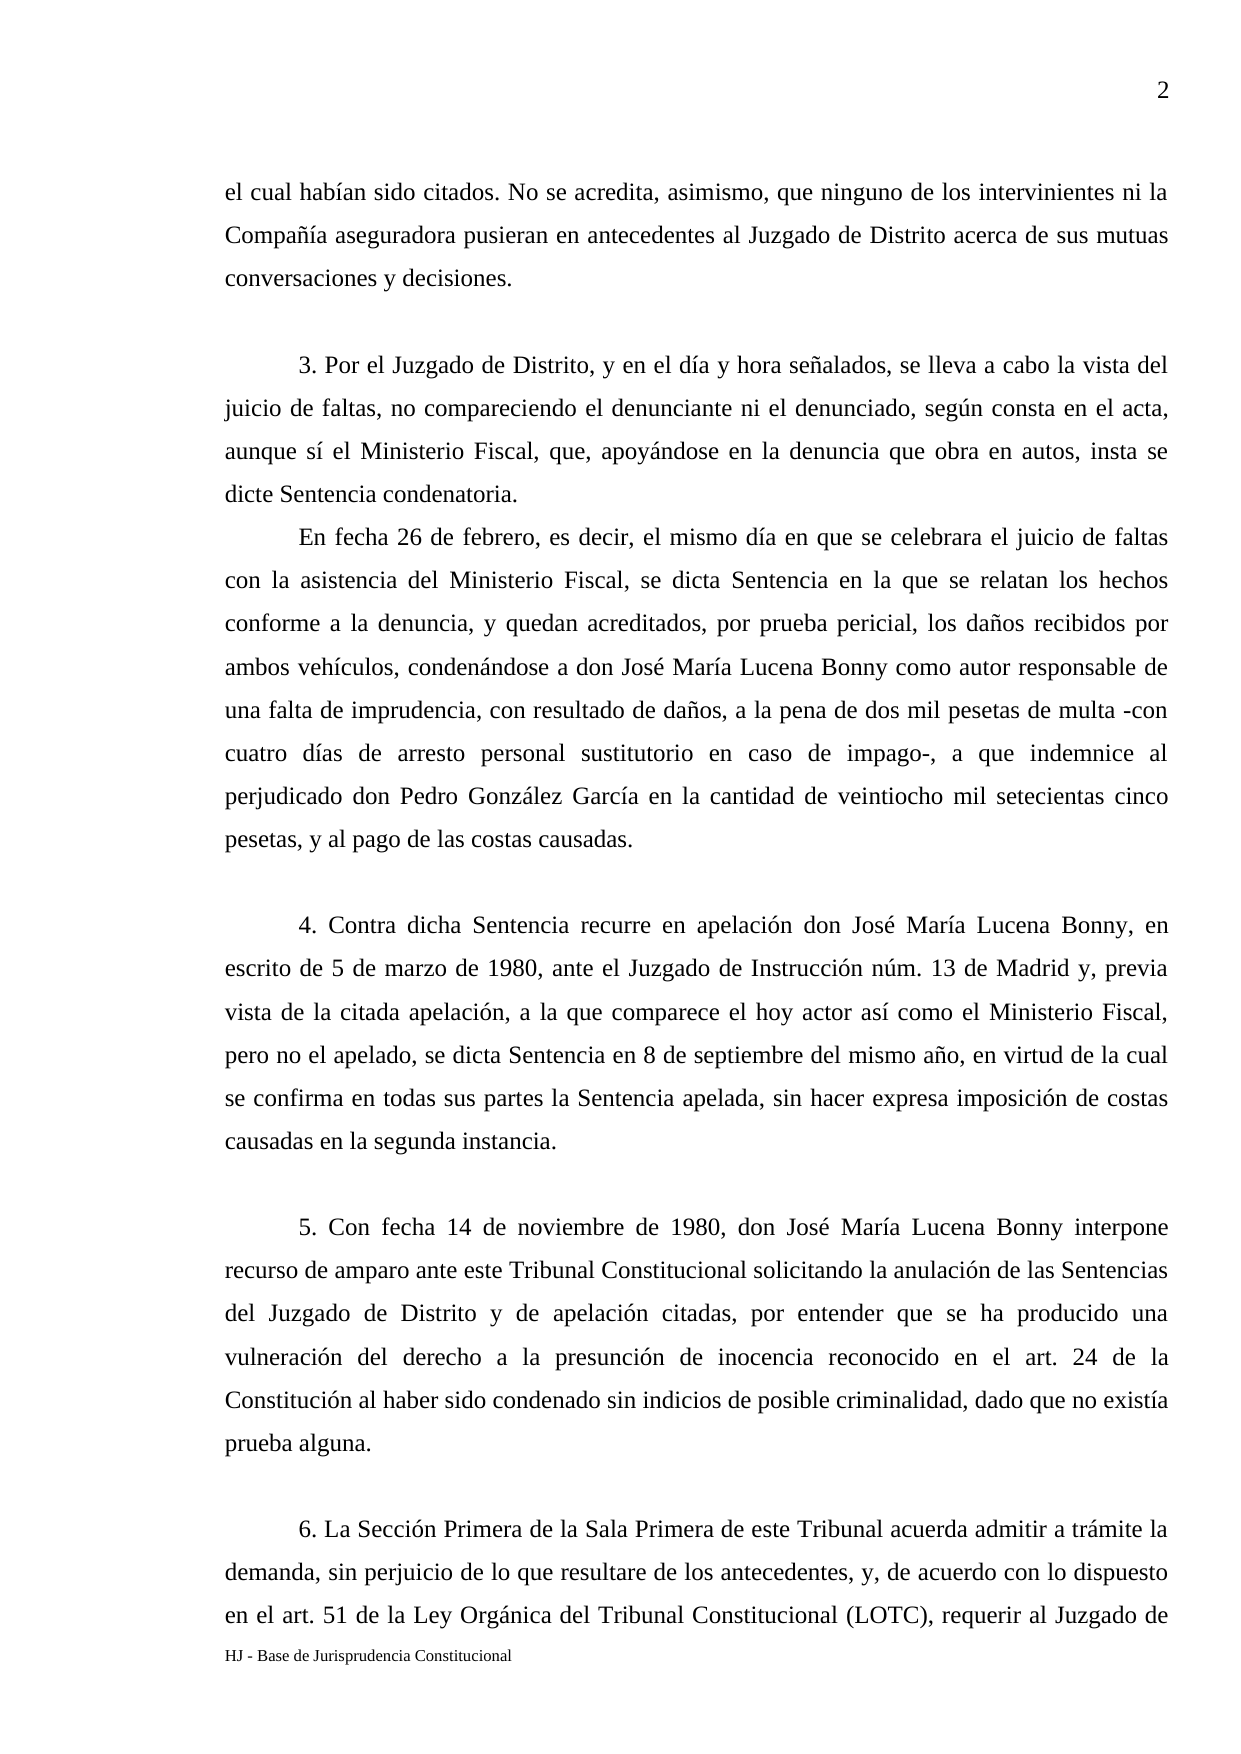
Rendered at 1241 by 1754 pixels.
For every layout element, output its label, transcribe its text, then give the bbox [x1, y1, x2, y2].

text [224, 1514, 1169, 1629]
text 4. Contra dicha Sentencia recurre en apelación don José María Lucena Bonny, en escrito de 5 de marzo de 1980, ante el Juzgado de Instrucción núm. 13 de Madrid y, previa vista de la citada apelación, a la que comparece el hoy actor así como el Ministerio Fiscal, pero no el apelado, se dicta Sentencia en 8 de septiembre del mismo año, en virtud de la cual se confirma en todas sus partes la Sentencia apelada, sin hacer expresa imposición de costas causadas en la segunda instancia. [224, 910, 1169, 1155]
text En fecha 26 de febrero, es decir, el mismo día en que se celebrara el juicio de faltas con la asistencia del Ministerio Fiscal, se dicta Sentencia en la que se relatan los hechos conforme a la denuncia, y quedan acreditados, por prueba pericial, los daños recibidos por ambos vehículos, condenándose a don José María Lucena Bonny como autor responsable de una falta de imprudencia, con resultado de daños, a la pena de dos mil pesetas de multa -con cuatro días de arresto personal sustitutorio en caso de impago-, a que indemnice al perjudicado don Pedro González García en la cantidad de veintiocho mil setecientas cinco pesetas, y al pago de las costas causadas. [224, 522, 1169, 853]
text 5. Con fecha 14 de noviembre de 1980, don José María Lucena Bonny interpone recurso de amparo ante este Tribunal Constitucional solicitando la anulación de las Sentencias del Juzgado de Distrito y de apelación citadas, por entender que se ha producido una vulneración del derecho a la presunción de inocencia reconocido en el art. 24 de la Constitución al haber sido condenado sin indicios de posible criminalidad, dado que no existía prueba alguna. [224, 1212, 1169, 1457]
text 3. Por el Juzgado de Distrito, y en el día y hora señalados, se lleva a cabo la vista del juicio de faltas, no compareciendo el denunciante ni el denunciado, según consta en el acta, aunque sí el Ministerio Fiscal, que, apoyándose en la denuncia que obra en autos, insta se dicte Sentencia condenatoria. [224, 350, 1169, 508]
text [224, 177, 1169, 292]
